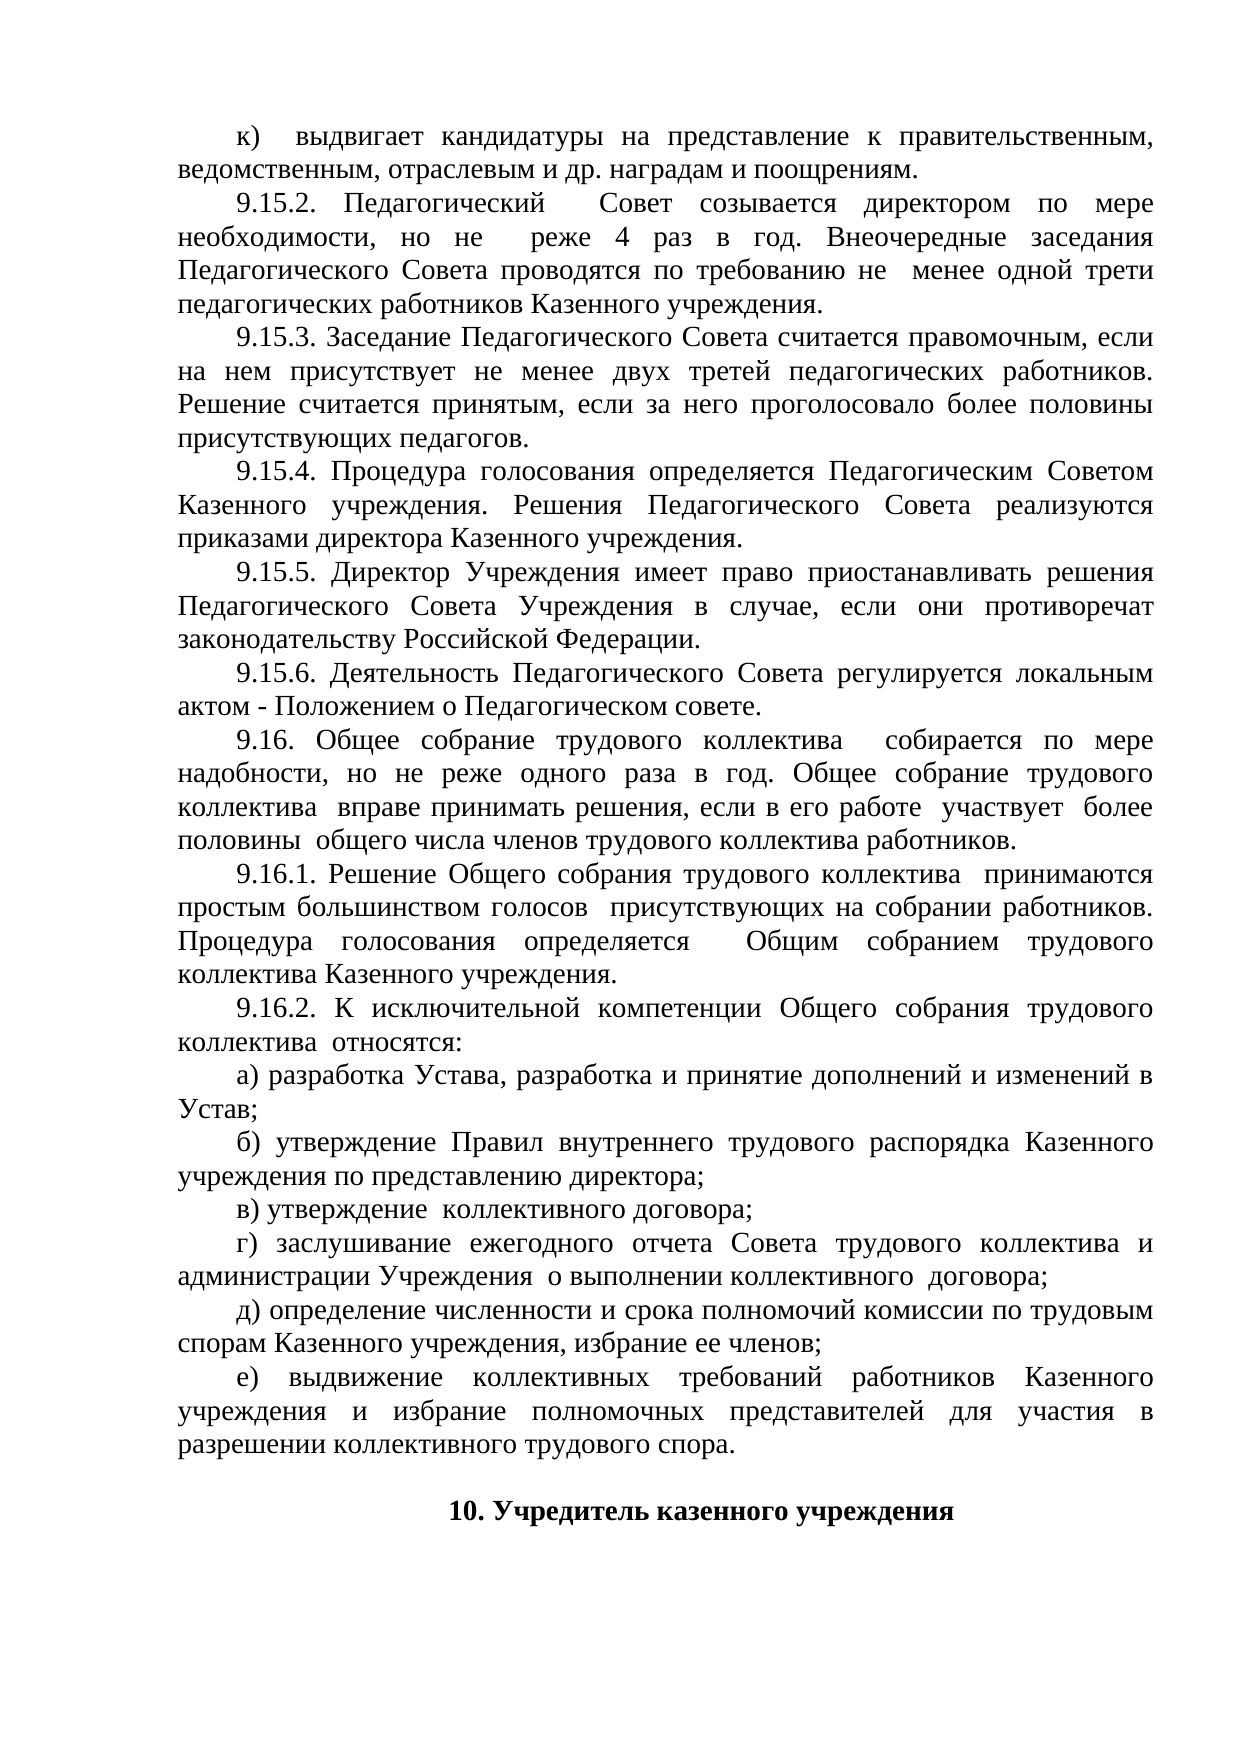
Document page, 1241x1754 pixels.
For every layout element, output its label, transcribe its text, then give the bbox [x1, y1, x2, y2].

text д) определение численности и срока полномочий комиссии по трудовым спорам Казенного учреждения, избрание ее членов; [177, 1292, 1154, 1359]
text к) выдвигает кандидатуры на представление к правительственным, ведомственным, отраслевым и др. наградам и поощрениям. [177, 118, 1154, 185]
text г) заслушивание ежегодного отчета Совета трудового коллектива и администрации Учреждения о выполнении коллективного договора; [177, 1225, 1154, 1292]
text 9.15.3. Заседание Педагогического Совета считается правомочным, если на нем присутствует не менее двух третей педагогических работников. Решение считается принятым, если за него проголосовало более половины присутствующих педагогов. [177, 319, 1154, 453]
text е) выдвижение коллективных требований работников Казенного учреждения и избрание полномочных представителей для участия в разрешении коллективного трудового спора. [177, 1359, 1154, 1460]
text а) разработка Устава, разработка и принятие дополнений и изменений в Устав; [177, 1057, 1154, 1124]
text 9.16. Общее собрание трудового коллектива собирается по мере надобности, но не реже одного раза в год. Общее собрание трудового коллектива вправе принимать решения, если в его работе участвует более половины общего числа членов трудового коллектива работников. [177, 722, 1154, 856]
text 9.15.6. Деятельность Педагогического Совета регулируется локальным актом - Положением о Педагогическом совете. [177, 655, 1154, 722]
text 9.15.2. Педагогический Совет созывается директором по мере необходимости, но не pеже 4 pаз в год. Внеочередные заседания Педагогического Совета проводятся по требованию не менее одной трети педагогических работников Казенного учреждения. [177, 185, 1154, 319]
text 10. Учредитель казенного учреждения [177, 1493, 1152, 1527]
text б) утверждение Правил внутреннего трудового распорядка Казенного учреждения по представлению директора; [177, 1124, 1154, 1191]
text 9.16.2. К исключительной компетенции Общего собрания трудового коллектива относятся: [177, 990, 1154, 1057]
text 9.15.4. Процедура голосования определяется Педагогическим Советом Казенного учреждения. Решения Педагогического Совета реализуются приказами директора Казенного учреждения. [177, 453, 1154, 554]
text 9.15.5. Директор Учреждения имеет право приостанавливать решения Педагогического Совета Учреждения в случае, если они противоречат законодательству Российской Федерации. [177, 554, 1154, 655]
text в) утверждение коллективного договора; [177, 1191, 1154, 1225]
text 9.16.1. Решение Общего собрания трудового коллектива принимаются простым большинством голосов присутствующих на собрании работников. Процедура голосования определяется Общим собранием трудового коллектива Казенного учреждения. [177, 856, 1154, 990]
